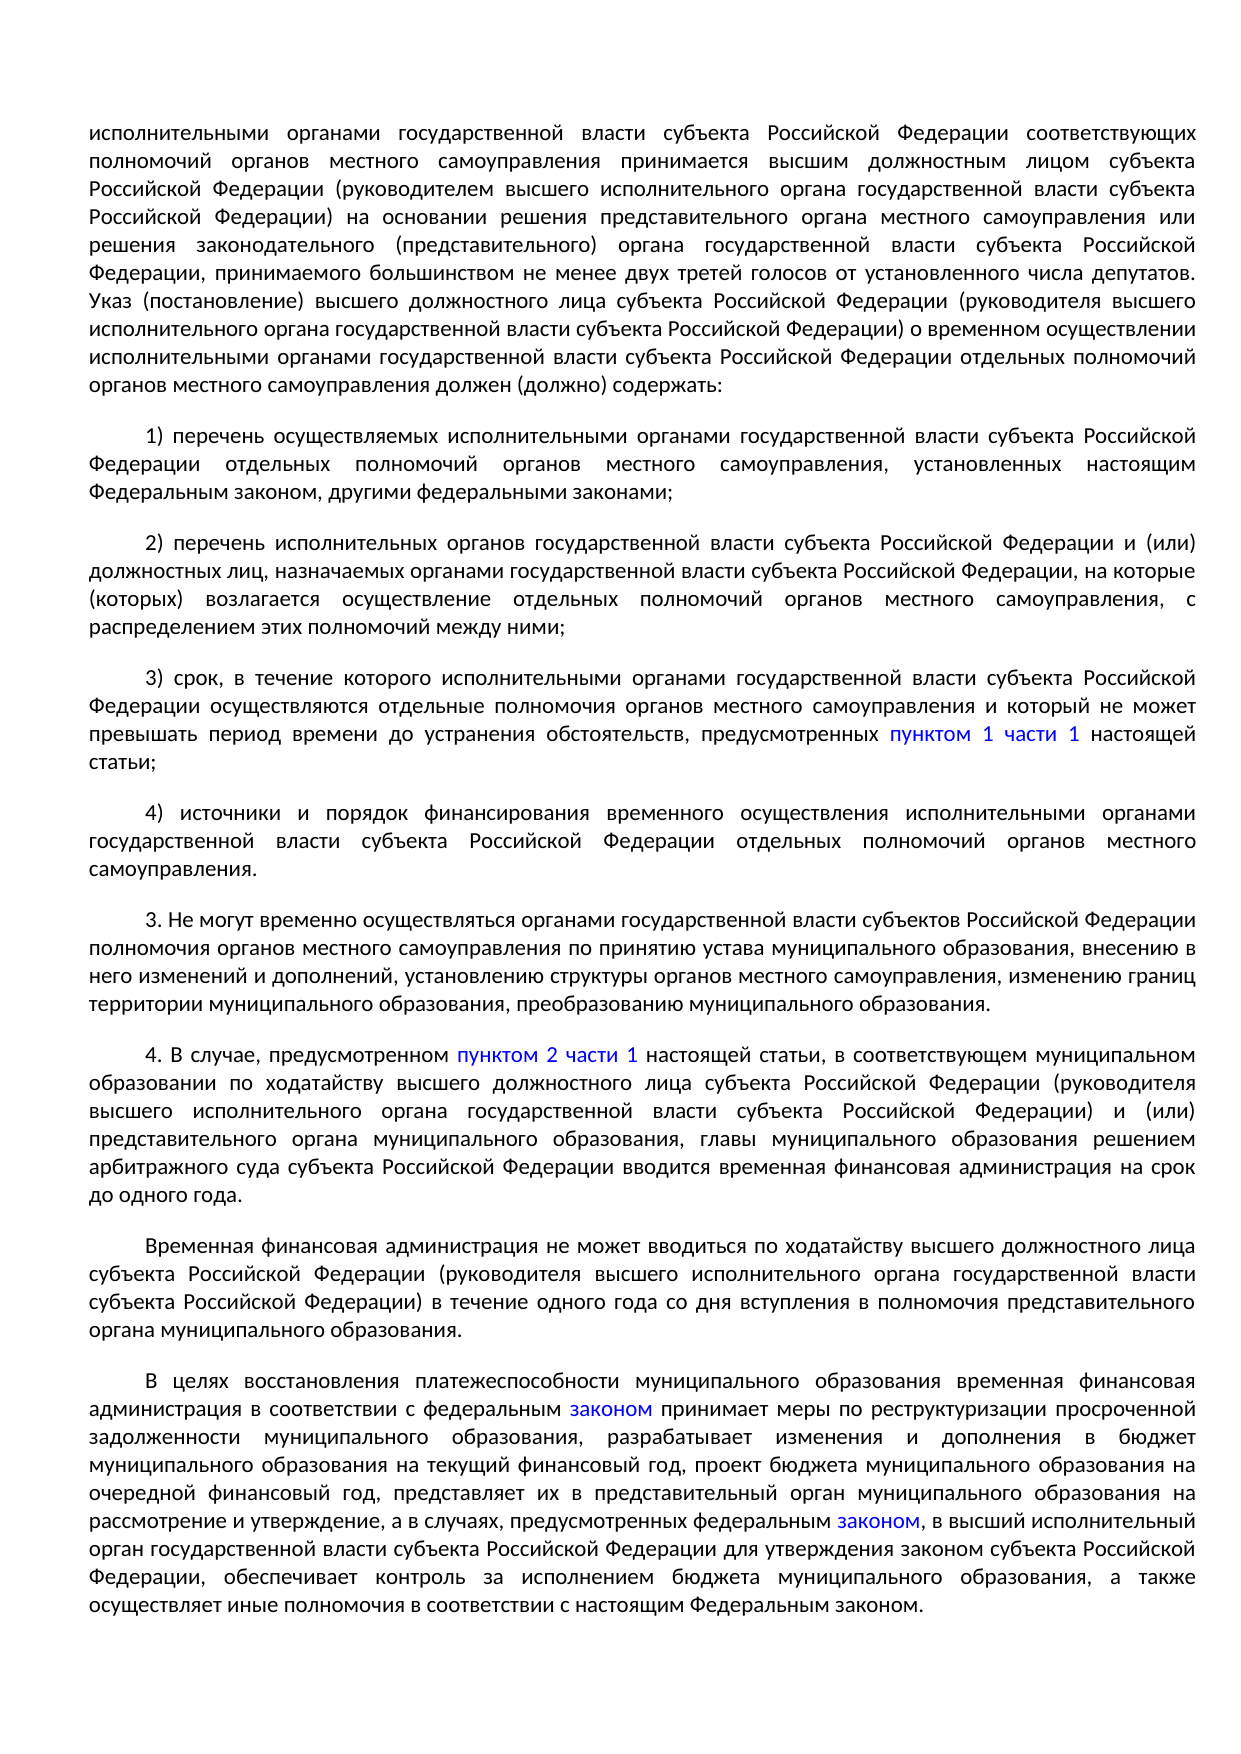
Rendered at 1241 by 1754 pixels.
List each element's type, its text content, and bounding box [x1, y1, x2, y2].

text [89, 118, 1196, 398]
text 2) перечень исполнительных органов государственной власти субъекта Российской Федерации и (или) должностных лиц, назначаемых органами государственной власти субъекта Российской Федерации, на которые (которых) возлагается осуществление отдельных полномочий органов местного самоуправления, с распределением этих полномочий между ними; [89, 528, 1196, 640]
text 1) перечень осуществляемых исполнительными органами государственной власти субъекта Российской Федерации отдельных полномочий органов местного самоуправления, установленных настоящим Федеральным законом, другими федеральными законами; [89, 421, 1196, 505]
text 4) источники и порядок финансирования временного осуществления исполнительными органами государственной власти субъекта Российской Федерации отдельных полномочий органов местного самоуправления. [89, 798, 1196, 882]
text В целях восстановления платежеспособности муниципального образования временная финансовая администрация в соответствии с федеральным законом принимает меры по реструктуризации просроченной задолженности муниципального образования, разрабатывает изменения и дополнения в бюджет муниципального образования на текущий финансовый год, проект бюджета муниципального образования на очередной финансовый год, представляет их в представительный орган муниципального образования на рассмотрение и утверждение, а в случаях, предусмотренных федеральным законом, в высший исполнительный орган государственной власти субъекта Российской Федерации для утверждения законом субъекта Российской Федерации, обеспечивает контроль за исполнением бюджета муниципального образования, а также осуществляет иные полномочия в соответствии с настоящим Федеральным законом. [89, 1366, 1196, 1618]
text 3) срок, в течение которого исполнительными органами государственной власти субъекта Российской Федерации осуществляются отдельные полномочия органов местного самоуправления и который не может превышать период времени до устранения обстоятельств, предусмотренных пунктом 1 части 1 настоящей статьи; [89, 663, 1196, 775]
text 3. Не могут временно осуществляться органами государственной власти субъектов Российской Федерации полномочия органов местного самоуправления по принятию устава муниципального образования, внесению в него изменений и дополнений, установлению структуры органов местного самоуправления, изменению границ территории муниципального образования, преобразованию муниципального образования. [89, 905, 1196, 1017]
text 4. В случае, предусмотренном пунктом 2 части 1 настоящей статьи, в соответствующем муниципальном образовании по ходатайству высшего должностного лица субъекта Российской Федерации (руководителя высшего исполнительного органа государственной власти субъекта Российской Федерации) и (или) представительного органа муниципального образования, главы муниципального образования решением арбитражного суда субъекта Российской Федерации вводится временная финансовая администрация на срок до одного года. [89, 1040, 1196, 1208]
text Временная финансовая администрация не может вводиться по ходатайству высшего должностного лица субъекта Российской Федерации (руководителя высшего исполнительного органа государственной власти субъекта Российской Федерации) в течение одного года со дня вступления в полномочия представительного органа муниципального образования. [89, 1231, 1196, 1343]
